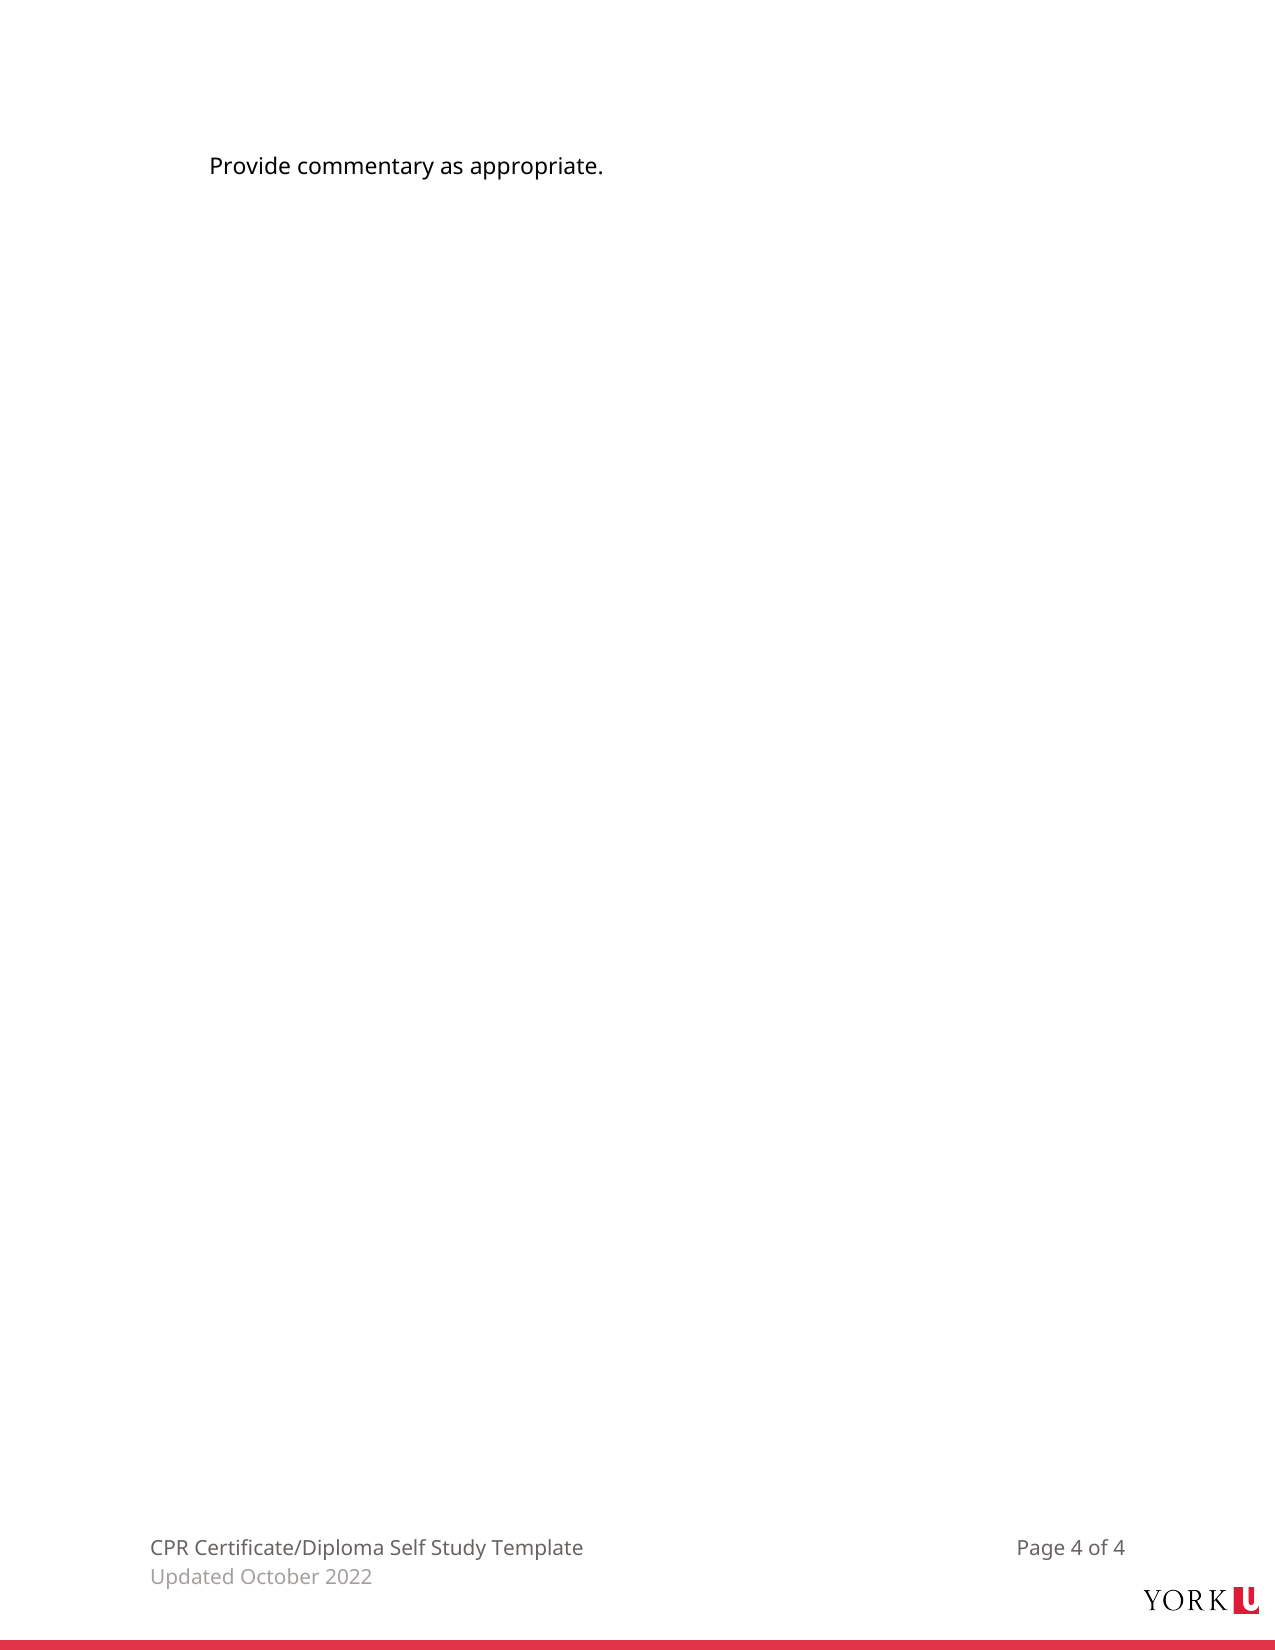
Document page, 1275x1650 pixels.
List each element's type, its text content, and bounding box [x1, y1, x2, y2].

picture [1143, 1587, 1259, 1614]
list Provide commentary as appropriate. [209, 150, 1125, 181]
